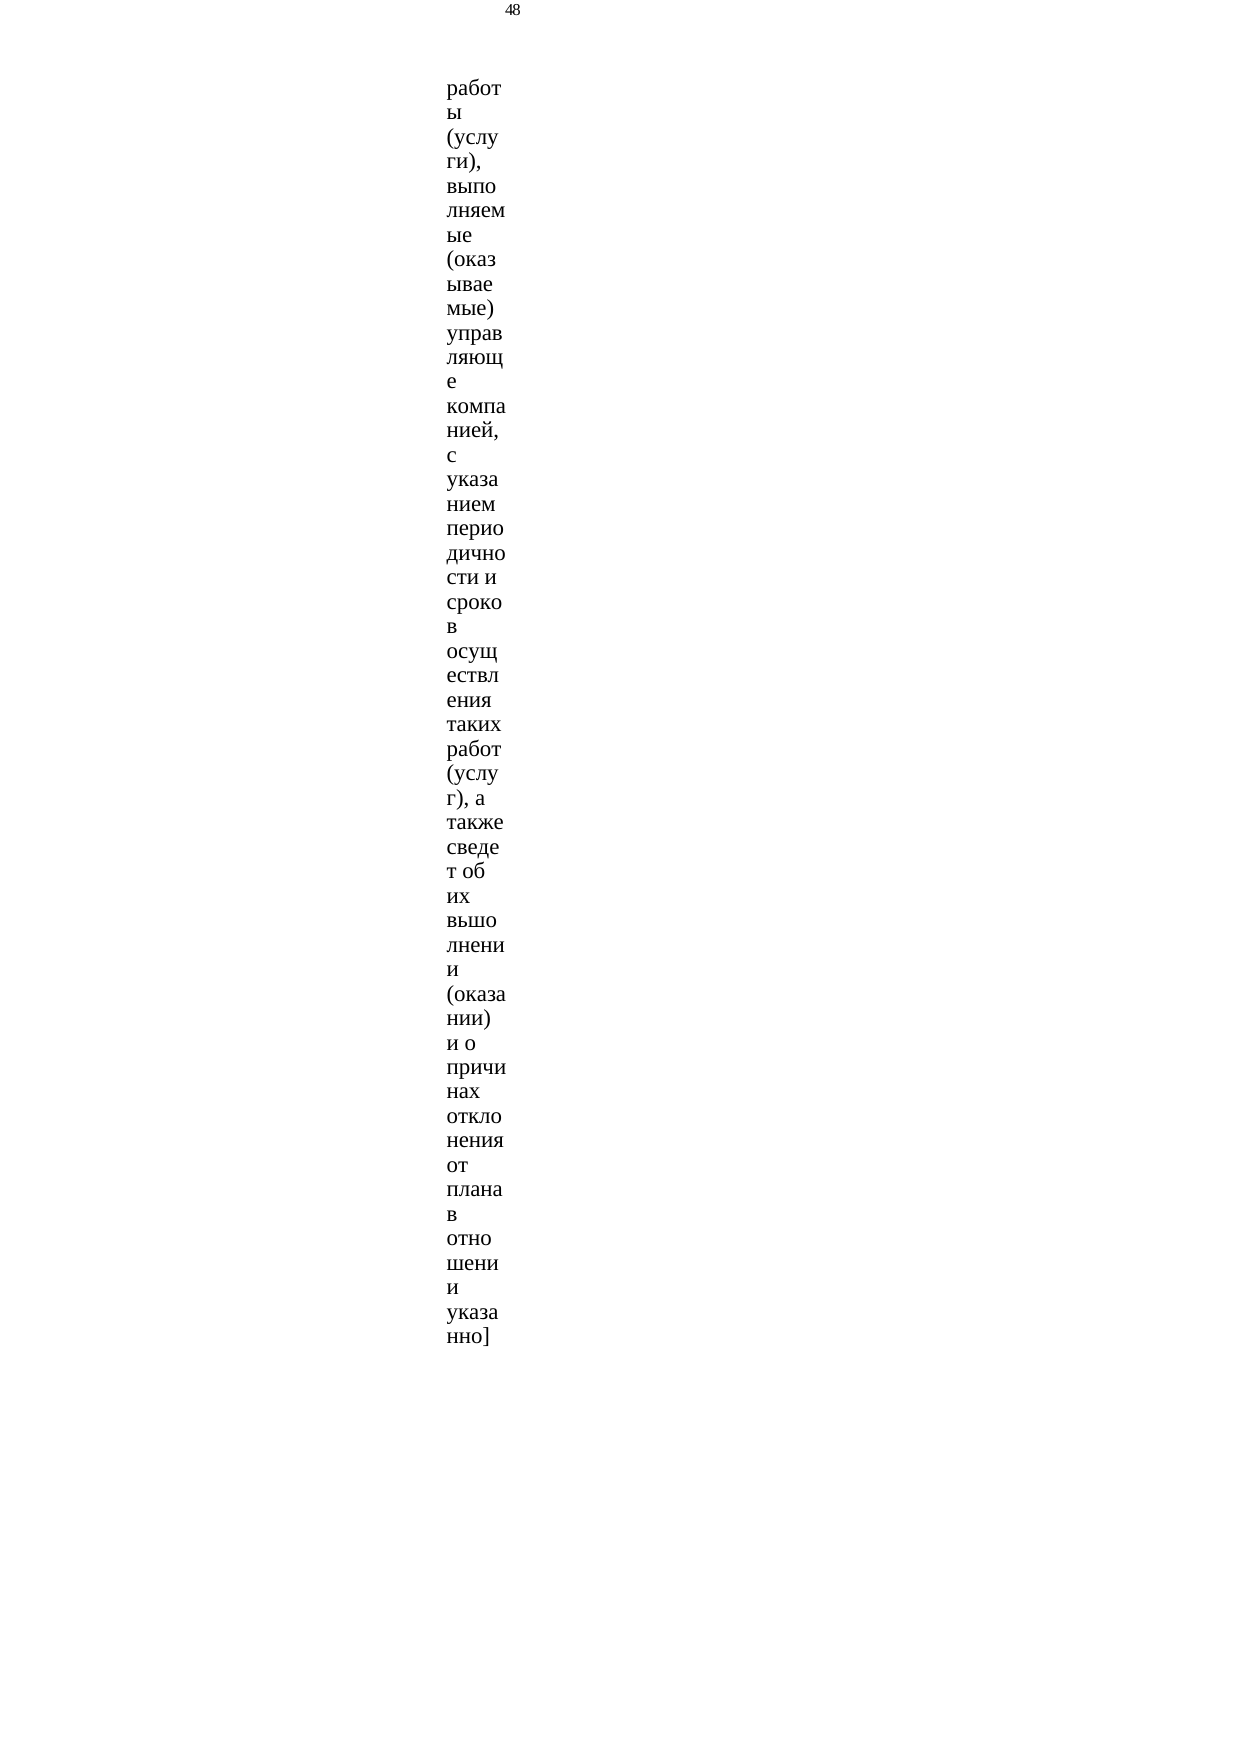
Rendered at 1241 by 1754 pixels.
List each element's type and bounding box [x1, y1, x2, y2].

text [446, 76, 507, 1348]
